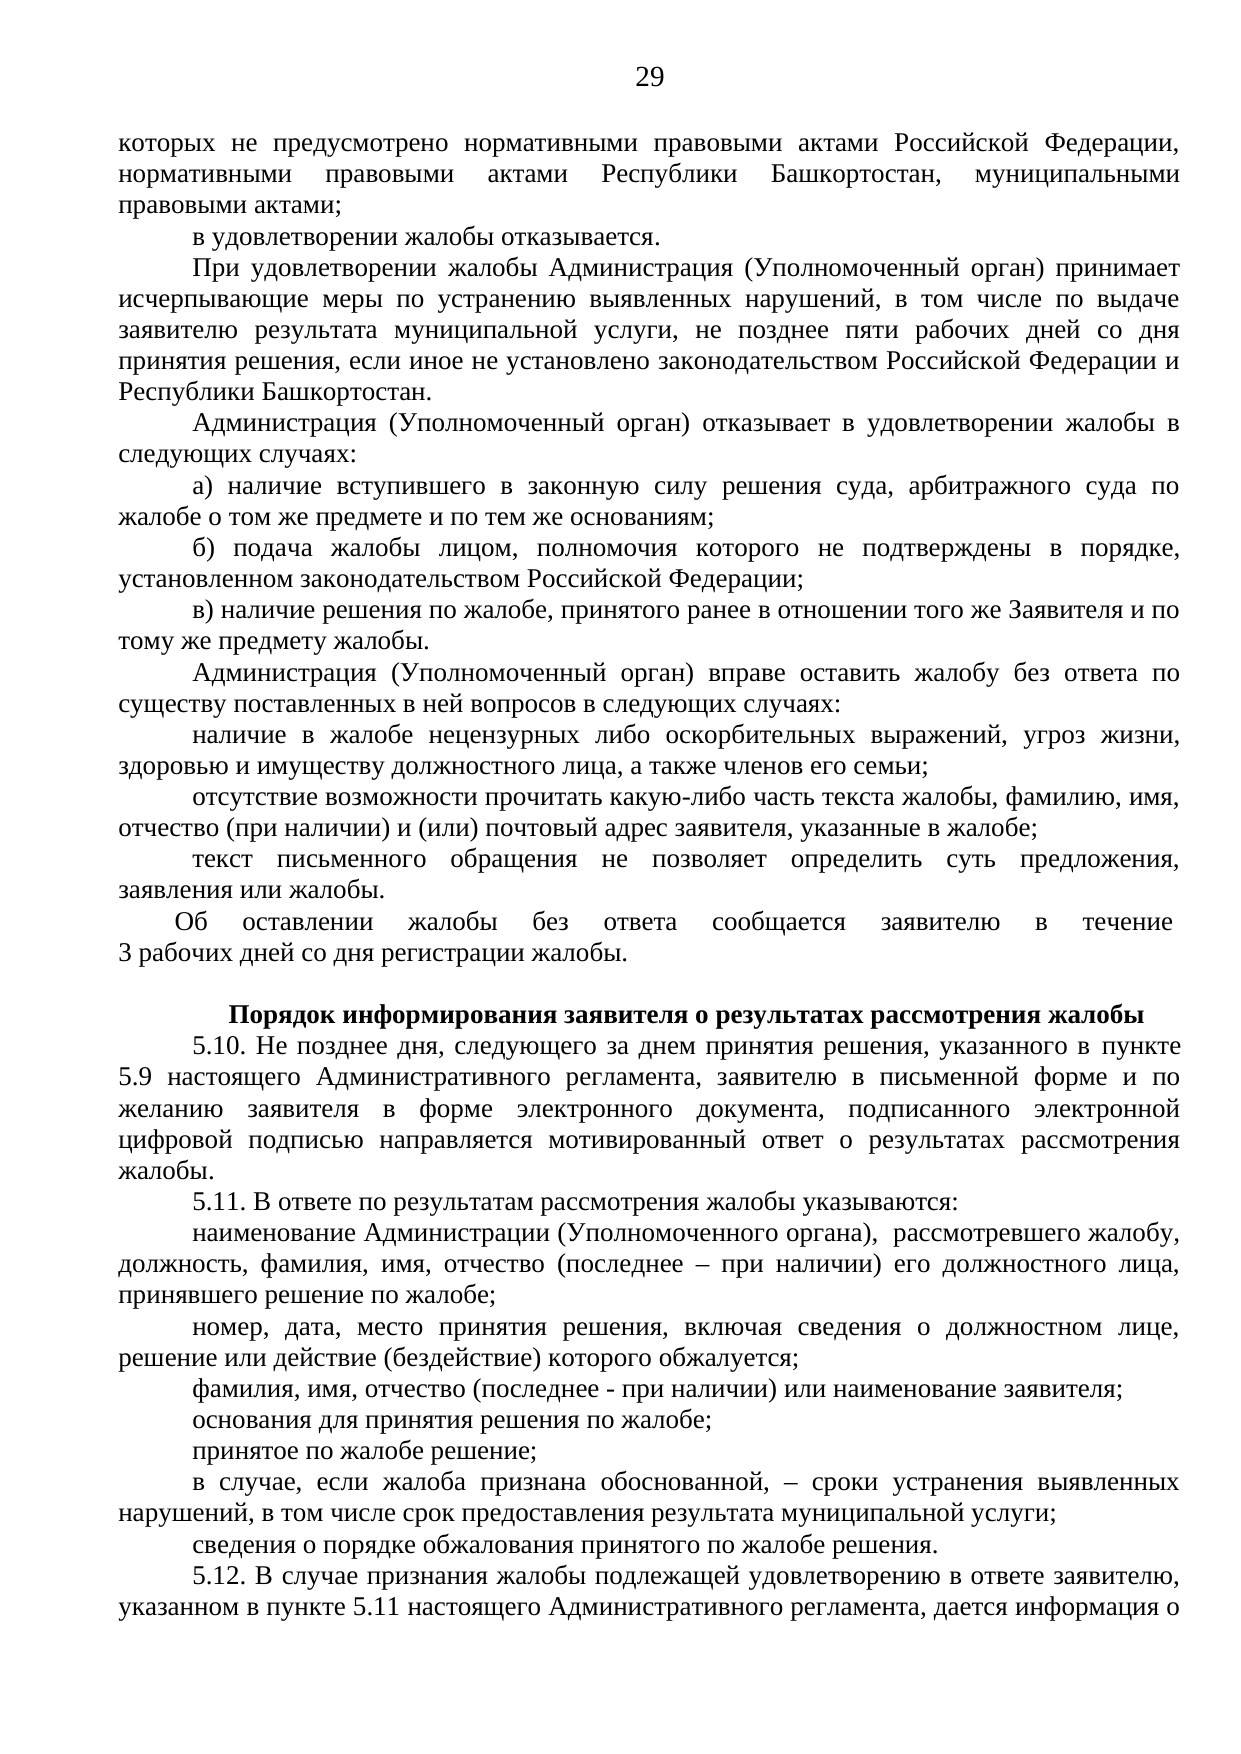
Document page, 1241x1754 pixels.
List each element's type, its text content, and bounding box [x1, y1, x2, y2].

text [118, 1559, 1181, 1621]
text Администрация (Уполномоченный орган) отказывает в удовлетворении жалобы в следующих случаях: [118, 406, 1181, 469]
text номер, дата, место принятия решения, включая сведения о должностном лице, решение или действие (бездействие) которого обжалуется; [118, 1310, 1181, 1372]
text наличие в жалобе нецензурных либо оскорбительных выражений, угроз жизни, здоровью и имуществу должностного лица, а также членов его семьи; [118, 718, 1181, 780]
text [118, 126, 1181, 219]
text а) наличие вступившего в законную силу решения суда, арбитражного суда по жалобе о том же предмете и по тем же основаниям; [118, 469, 1181, 531]
text принятое по жалобе решение; [118, 1434, 1181, 1465]
text Об оставлении жалобы без ответа сообщается заявителю в течение 3 рабочих дней со дня регистрации жалобы. [118, 905, 1181, 967]
text Администрация (Уполномоченный орган) вправе оставить жалобу без ответа по существу поставленных в ней вопросов в следующих случаях: [118, 656, 1181, 718]
text в) наличие решения по жалобе, принятого ранее в отношении того же Заявителя и по тому же предмету жалобы. [118, 593, 1181, 656]
text основания для принятия решения по жалобе; [118, 1403, 1181, 1434]
text б) подача жалобы лицом, полномочия которого не подтверждены в порядке, установленном законодательством Российской Федерации; [118, 531, 1181, 593]
text в случае, если жалоба признана обоснованной, – сроки устранения выявленных нарушений, в том числе срок предоставления результата муниципальной услуги; [118, 1465, 1181, 1528]
text в удовлетворении жалобы отказывается. [118, 219, 1181, 251]
text сведения о порядке обжалования принятого по жалобе решения. [118, 1528, 1181, 1559]
text При удовлетворении жалобы Администрация (Уполномоченный орган) принимает исчерпывающие меры по устранению выявленных нарушений, в том числе по выдаче заявителю результата муниципальной услуги, не позднее пяти рабочих дней со дня принятия решения, если иное не установлено законодательством Российской Федерации и Республики Башкортостан. [118, 251, 1181, 406]
text 5.11. В ответе по результатам рассмотрения жалобы указываются: [118, 1185, 1181, 1216]
text фамилия, имя, отчество (последнее - при наличии) или наименование заявителя; [118, 1372, 1181, 1403]
text текст письменного обращения не позволяет определить суть предложения, заявления или жалобы. [118, 842, 1181, 905]
text Порядок информирования заявителя о результатах рассмотрения жалобы [118, 998, 1181, 1029]
text отсутствие возможности прочитать какую-либо часть текста жалобы, фамилию, имя, отчество (при наличии) и (или) почтовый адрес заявителя, указанные в жалобе; [118, 780, 1181, 842]
text наименование Администрации (Уполномоченного органа), рассмотревшего жалобу, должность, фамилия, имя, отчество (последнее – при наличии) его должностного лица, принявшего решение по жалобе; [118, 1216, 1181, 1310]
text 5.10. Не позднее дня, следующего за днем принятия решения, указанного в пункте 5.9 настоящего Административного регламента, заявителю в письменной форме и по желанию заявителя в форме электронного документа, подписанного электронной цифровой подписью направляется мотивированный ответ о результатах рассмотрения жалобы. [118, 1029, 1181, 1185]
